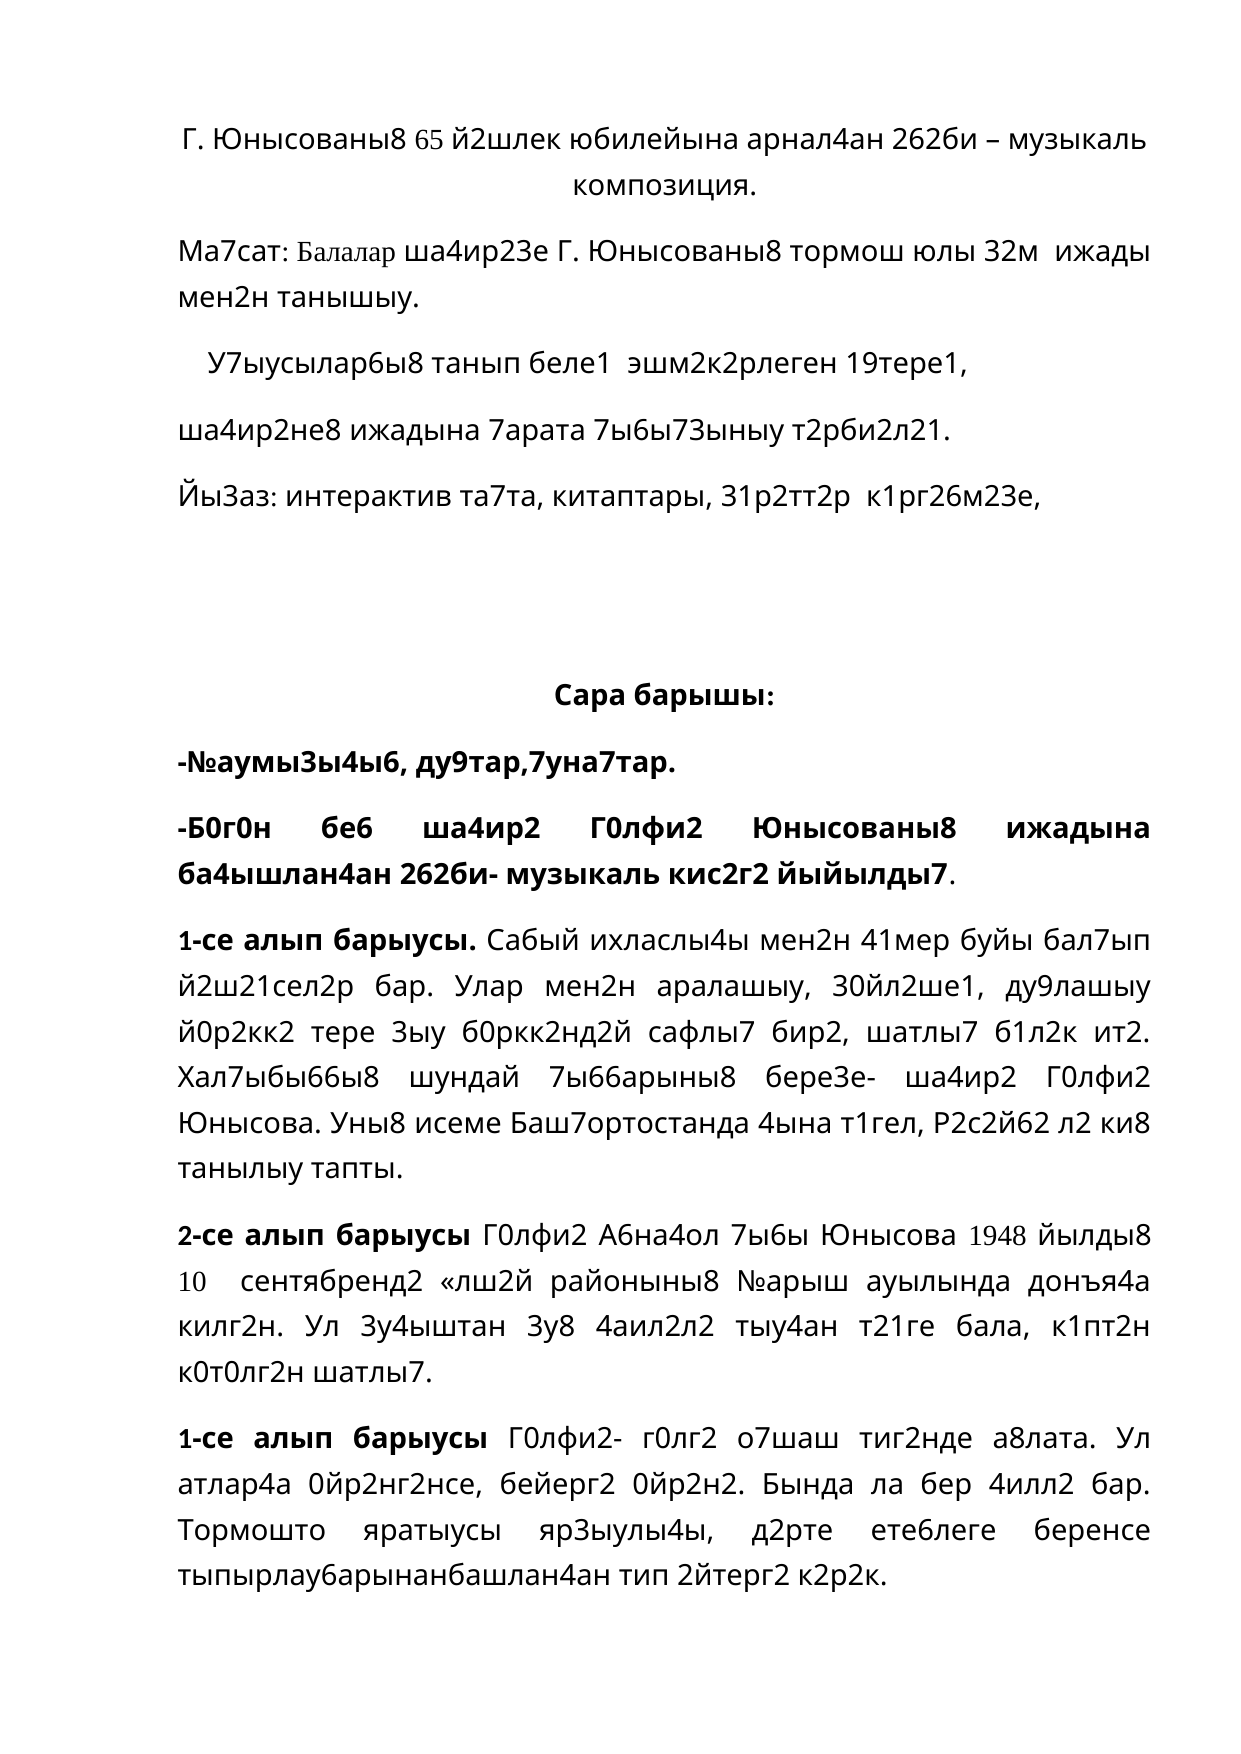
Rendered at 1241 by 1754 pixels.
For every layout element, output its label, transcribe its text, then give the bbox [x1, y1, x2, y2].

text 1-се алып барыусы Г0лфи2- г0лг2 о7шаш тиг2нде а8лата. Ул атлар4а 0йр2нг2нсе, бейерг2 0йр2н2. Бында ла бер 4илл2 бар. Тормошто яратыусы яр3ыулы4ы, д2рте ете6леге беренсе тыпырлау6арынанбашлан4ан тип 2йтерг2 к2р2к. [177, 1417, 1152, 1594]
text -Б0г0н бе6 ша4ир2 Г0лфи2 Юнысованы8 ижадына ба4ышлан4ан 262би- музыкаль кис2г2 йыйылды7. [177, 807, 1152, 893]
text Йы3аз: интерактив та7та, китаптары, 31р2тт2р к1рг26м23е, [177, 475, 1152, 515]
text -№аумы3ы4ы6, ду9тар,7уна7тар. [177, 741, 1152, 781]
text ша4ир2не8 ижадына 7арата 7ы6ы73ыныу т2рби2л21. [177, 409, 1152, 448]
text 1-се алып барыусы. Сабый ихласлы4ы мен2н 41мер буйы бал7ып й2ш21сел2р бар. Улар мен2н аралашыу, 30йл2ше1, ду9лашыу й0р2кк2 тере 3ыу б0ркк2нд2й сафлы7 бир2, шатлы7 б1л2к ит2. Хал7ыбы66ы8 шундай 7ы66арыны8 бере3е- ша4ир2 Г0лфи2 Юнысова. Уны8 исеме Баш7ортостанда 4ына т1гел, Р2с2й62 л2 ки8 танылыу тапты. [177, 919, 1152, 1187]
text 2-се алып барыусы Г0лфи2 А6на4ол 7ы6ы Юнысова 1948 йылды8 10 сентябренд2 «лш2й районыны8 №арыш ауылында донъя4а килг2н. Ул 3у4ыштан 3у8 4аил2л2 тыу4ан т21ге бала, к1пт2н к0т0лг2н шатлы7. [177, 1214, 1152, 1391]
text У7ыусылар6ы8 танып беле1 эшм2к2рлеген 19тере1, [177, 342, 1152, 382]
text Сара барышы: [177, 674, 1152, 714]
text Г. Юнысованы8 65 й2шлек юбилейына арнал4ан 262би – музыкаль композиция. [177, 118, 1152, 203]
text Ма7сат: Балалар ша4ир23е Г. Юнысованы8 тормош юлы 32м ижады мен2н танышыу. [177, 230, 1152, 316]
